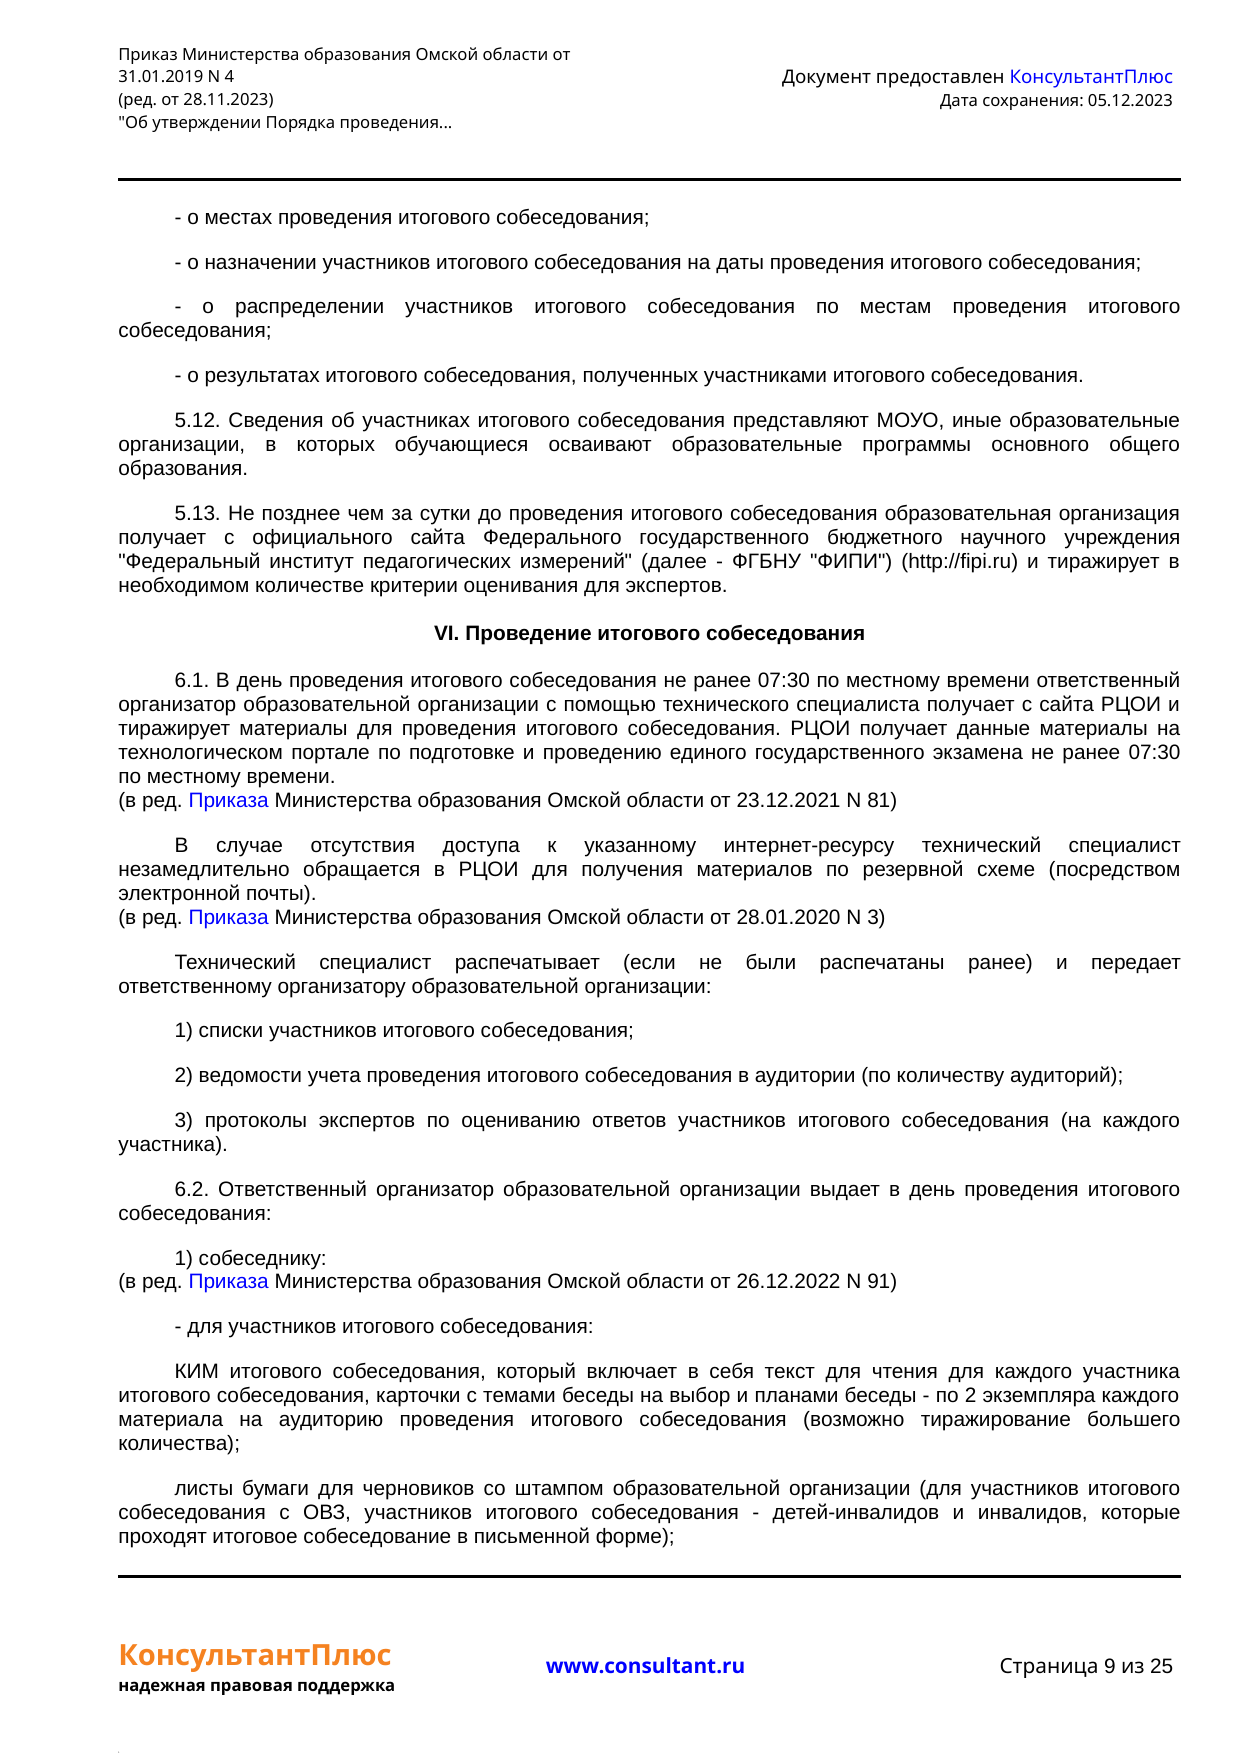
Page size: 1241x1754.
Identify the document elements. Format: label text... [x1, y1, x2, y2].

text (в ред. Приказа Министерства образования Омской области от 26.12.2022 N 91) [118, 1269, 1181, 1293]
text 3) протоколы экспертов по оцениванию ответов участников итогового собеседования (на каждого участника). [118, 1108, 1181, 1156]
text 1) собеседнику: [118, 1245, 1181, 1269]
title VI. Проведение итогового собеседования [118, 620, 1181, 644]
text В случае отсутствия доступа к указанному интернет-ресурсу технический специалист незамедлительно обращается в РЦОИ для получения материалов по резервной схеме (посредством электронной почты). [118, 833, 1181, 905]
text КИМ итогового собеседования, который включает в себя текст для чтения для каждого участника итогового собеседования, карточки с темами беседы на выбор и планами беседы - по 2 экземпляра каждого материала на аудиторию проведения итогового собеседования (возможно тиражирование большего количества); [118, 1359, 1181, 1455]
text - о распределении участников итогового собеседования по местам проведения итогового собеседования; [118, 294, 1181, 342]
text - о местах проведения итогового собеседования; [118, 205, 1181, 229]
text 6.1. В день проведения итогового собеседования не ранее 07:30 по местному времени ответственный организатор образовательной организации с помощью технического специалиста получает с сайта РЦОИ и тиражирует материалы для проведения итогового собеседования. РЦОИ получает данные материалы на технологическом портале по подготовке и проведению единого государственного экзамена не ранее 07:30 по местному времени. [118, 668, 1181, 788]
text 2) ведомости учета проведения итогового собеседования в аудитории (по количеству аудиторий); [118, 1063, 1181, 1087]
text 5.12. Сведения об участниках итогового собеседования представляют МОУО, иные образовательные организации, в которых обучающиеся осваивают образовательные программы основного общего образования. [118, 408, 1181, 480]
text Технический специалист распечатывает (если не были распечатаны ранее) и передает ответственному организатору образовательной организации: [118, 949, 1181, 997]
text 6.2. Ответственный организатор образовательной организации выдает в день проведения итогового собеседования: [118, 1177, 1181, 1224]
text - для участников итогового собеседования: [118, 1314, 1181, 1338]
text (в ред. Приказа Министерства образования Омской области от 23.12.2021 N 81) [118, 788, 1181, 812]
text (в ред. Приказа Министерства образования Омской области от 28.01.2020 N 3) [118, 905, 1181, 929]
text 5.13. Не позднее чем за сутки до проведения итогового собеседования образовательная организация получает с официального сайта Федерального государственного бюджетного научного учреждения "Федеральный институт педагогических измерений" (далее - ФГБНУ "ФИПИ") (http://fipi.ru) и тиражирует в необходимом количестве критерии оценивания для экспертов. [118, 501, 1181, 596]
text 1) списки участников итогового собеседования; [118, 1018, 1181, 1042]
text - о назначении участников итогового собеседования на даты проведения итогового собеседования; [118, 249, 1181, 273]
text листы бумаги для черновиков со штампом образовательной организации (для участников итогового собеседования с ОВЗ, участников итогового собеседования - детей-инвалидов и инвалидов, которые проходят итоговое собеседование в письменной форме); [118, 1476, 1181, 1547]
text - о результатах итогового собеседования, полученных участниками итогового собеседования. [118, 363, 1181, 387]
